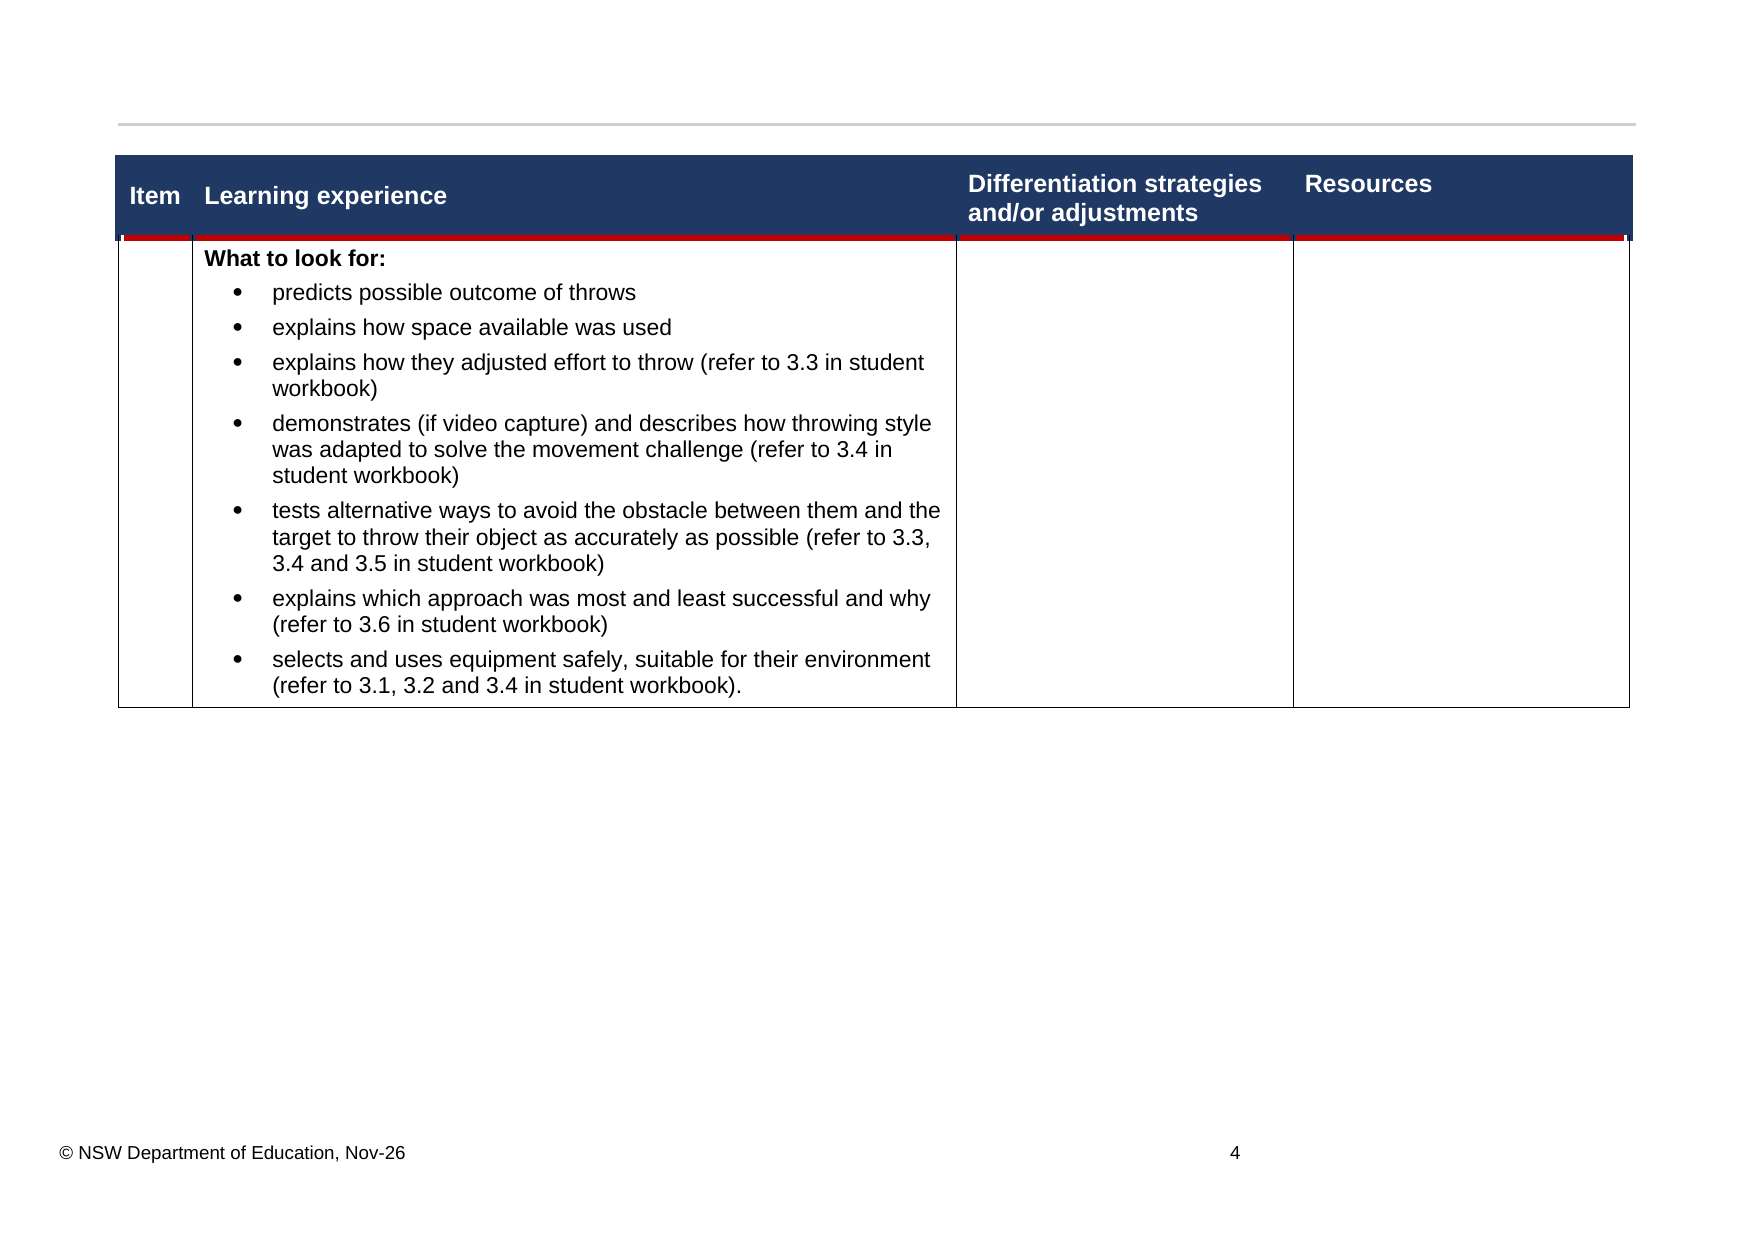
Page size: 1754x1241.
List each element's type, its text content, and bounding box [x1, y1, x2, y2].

table_header Differentiation strategies and/or adjustments [960, 161, 1290, 235]
table_header Item [121, 161, 190, 235]
table_header Resources [1296, 161, 1627, 235]
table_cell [1294, 235, 1629, 707]
table_header Learning experience [196, 161, 954, 235]
table_cell 3.7 [119, 235, 192, 707]
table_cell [193, 241, 956, 707]
table_cell [957, 241, 1293, 707]
